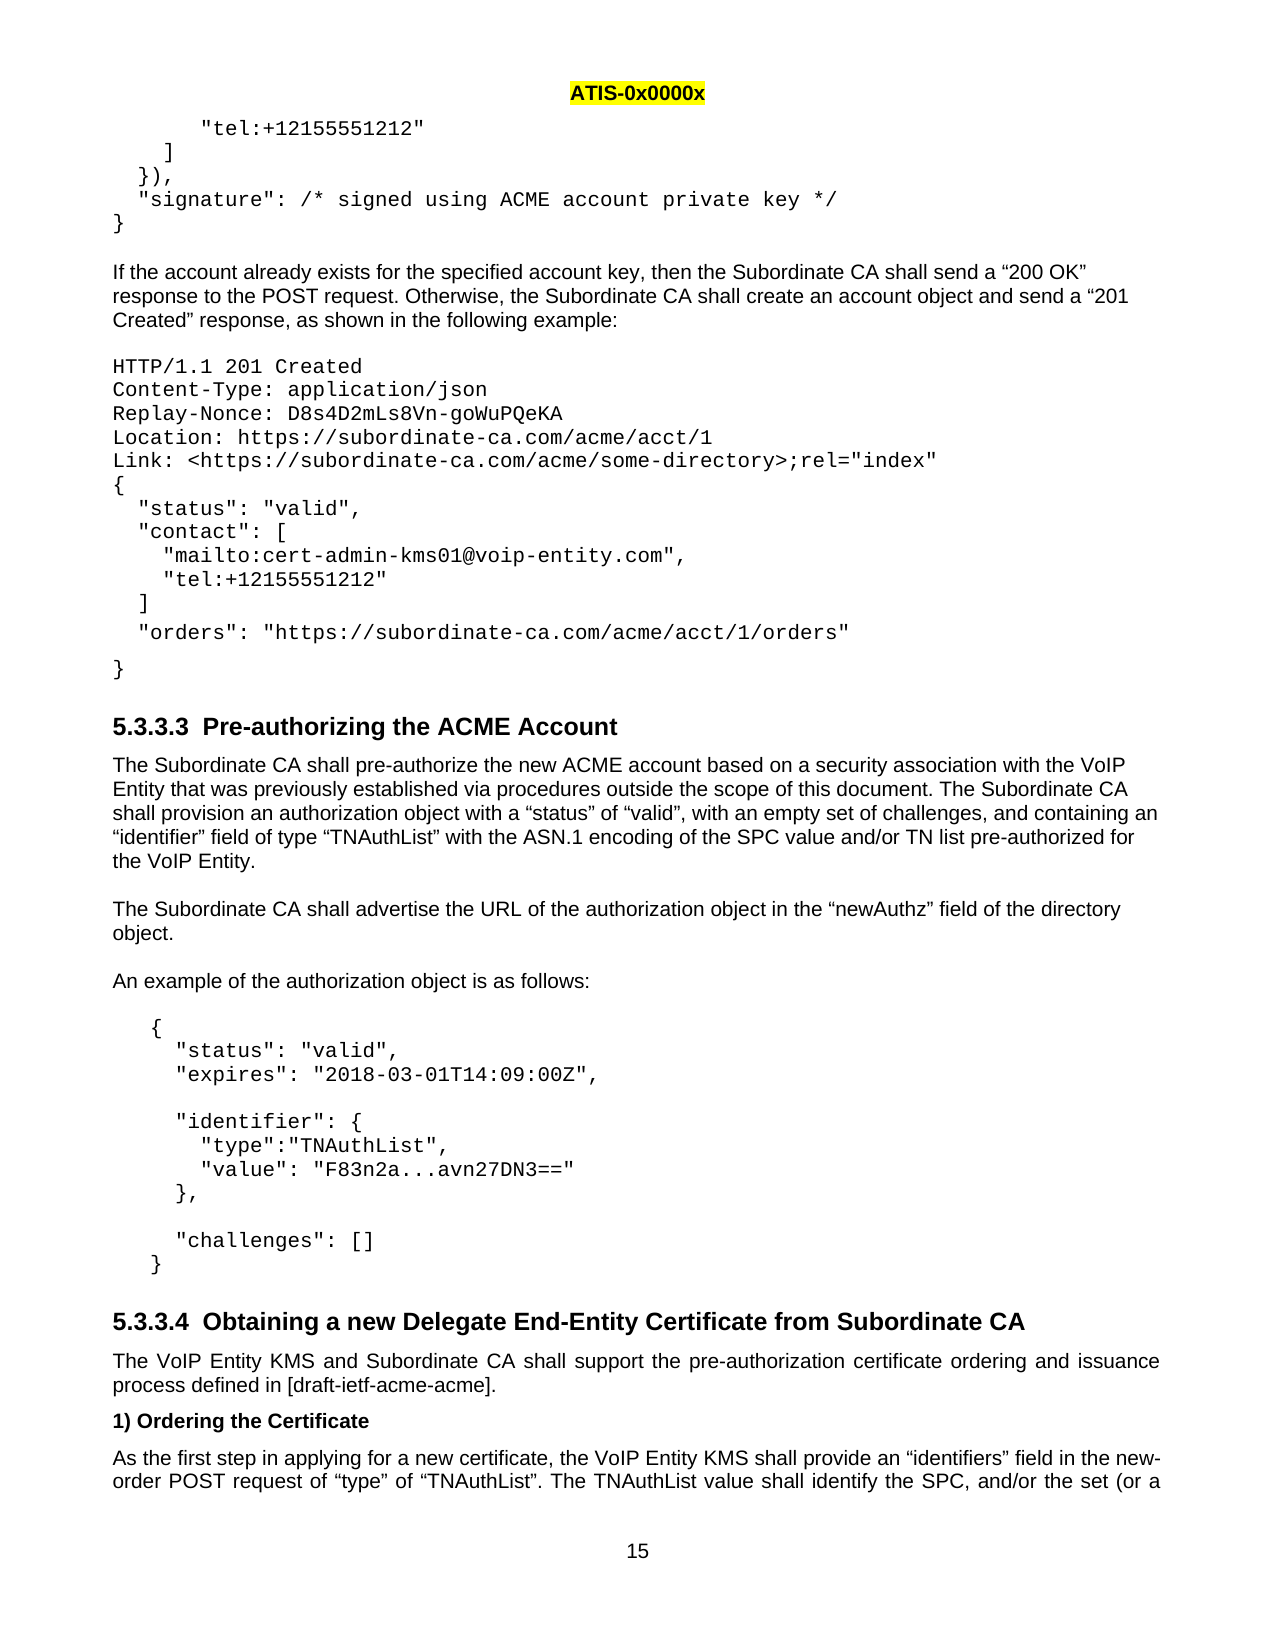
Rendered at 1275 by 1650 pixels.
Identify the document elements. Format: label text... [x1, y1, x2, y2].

text ] [112, 141, 1162, 165]
text "tel:+12155551212" [112, 568, 1162, 592]
text If the account already exists for the specified account key, then the Subordinate CA shall send a “200 OK” response to the POST request. Otherwise, the Subordinate CA shall create an account object and send a “201 Created” response, as shown in the following example: [112, 260, 1162, 332]
text "type":"TNAuthList", [112, 1135, 1162, 1159]
text } [112, 212, 1162, 236]
text "expires": "2018-03-01T14:09:00Z", [112, 1064, 1162, 1088]
text Replay-Nonce: D8s4D2mLs8Vn-goWuPQeKA [112, 403, 1162, 427]
text "tel:+12155551212" [112, 118, 1162, 141]
text "signature": /* signed using ACME account private key */ [112, 189, 1162, 212]
text Link: <https://subordinate-ca.com/acme/some-directory>;rel="index" [112, 450, 1162, 474]
text Location: https://subordinate-ca.com/acme/acct/1 [112, 427, 1162, 450]
text "mailto:cert-admin-kms01@voip-entity.com", [112, 545, 1162, 568]
text The Subordinate CA shall pre-authorize the new ACME account based on a security association with the VoIP Entity that was previously established via procedures outside the scope of this document. The Subordinate CA shall provision an authorization object with a “status” of “valid”, with an empty set of challenges, and containing an “identifier” field of type “TNAuthList” with the ASN.1 encoding of the SPC value and/or TN list pre-authorized for the VoIP Entity. [112, 753, 1162, 873]
text }, [112, 1182, 1162, 1206]
subtitle Obtaining a new Delegate End-Entity Certificate from Subordinate CA [112, 1307, 1162, 1336]
text "challenges": [] [112, 1230, 1162, 1253]
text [112, 1445, 1162, 1493]
text The VoIP Entity KMS and Subordinate CA shall support the pre-authorization certificate ordering and issuance process defined in [draft-ietf-acme-acme]. [112, 1348, 1162, 1396]
text { [112, 474, 1162, 498]
text "value": "F83n2a...avn27DN3==" [112, 1159, 1162, 1182]
text The Subordinate CA shall advertise the URL of the authorization object in the “newAuthz” field of the directory object. [112, 897, 1162, 945]
text An example of the authorization object is as follows: [112, 969, 1162, 993]
text }), [112, 165, 1162, 189]
text } [112, 1253, 1162, 1277]
text Content-Type: application/json [112, 379, 1162, 403]
text "identifier": { [112, 1111, 1162, 1135]
text "contact": [ [112, 521, 1162, 545]
subtitle Pre-authorizing the ACME Account [112, 712, 1162, 741]
text } [112, 658, 1162, 682]
text HTTP/1.1 201 Created [112, 356, 1162, 379]
text "status": "valid", [112, 1041, 1162, 1064]
text { [112, 1017, 1162, 1041]
text "status": "valid", [112, 498, 1162, 521]
text "orders": "https://subordinate-ca.com/acme/acct/1/orders" [112, 622, 1162, 646]
text ] [112, 592, 1162, 616]
text 1) Ordering the Certificate [112, 1409, 1162, 1433]
